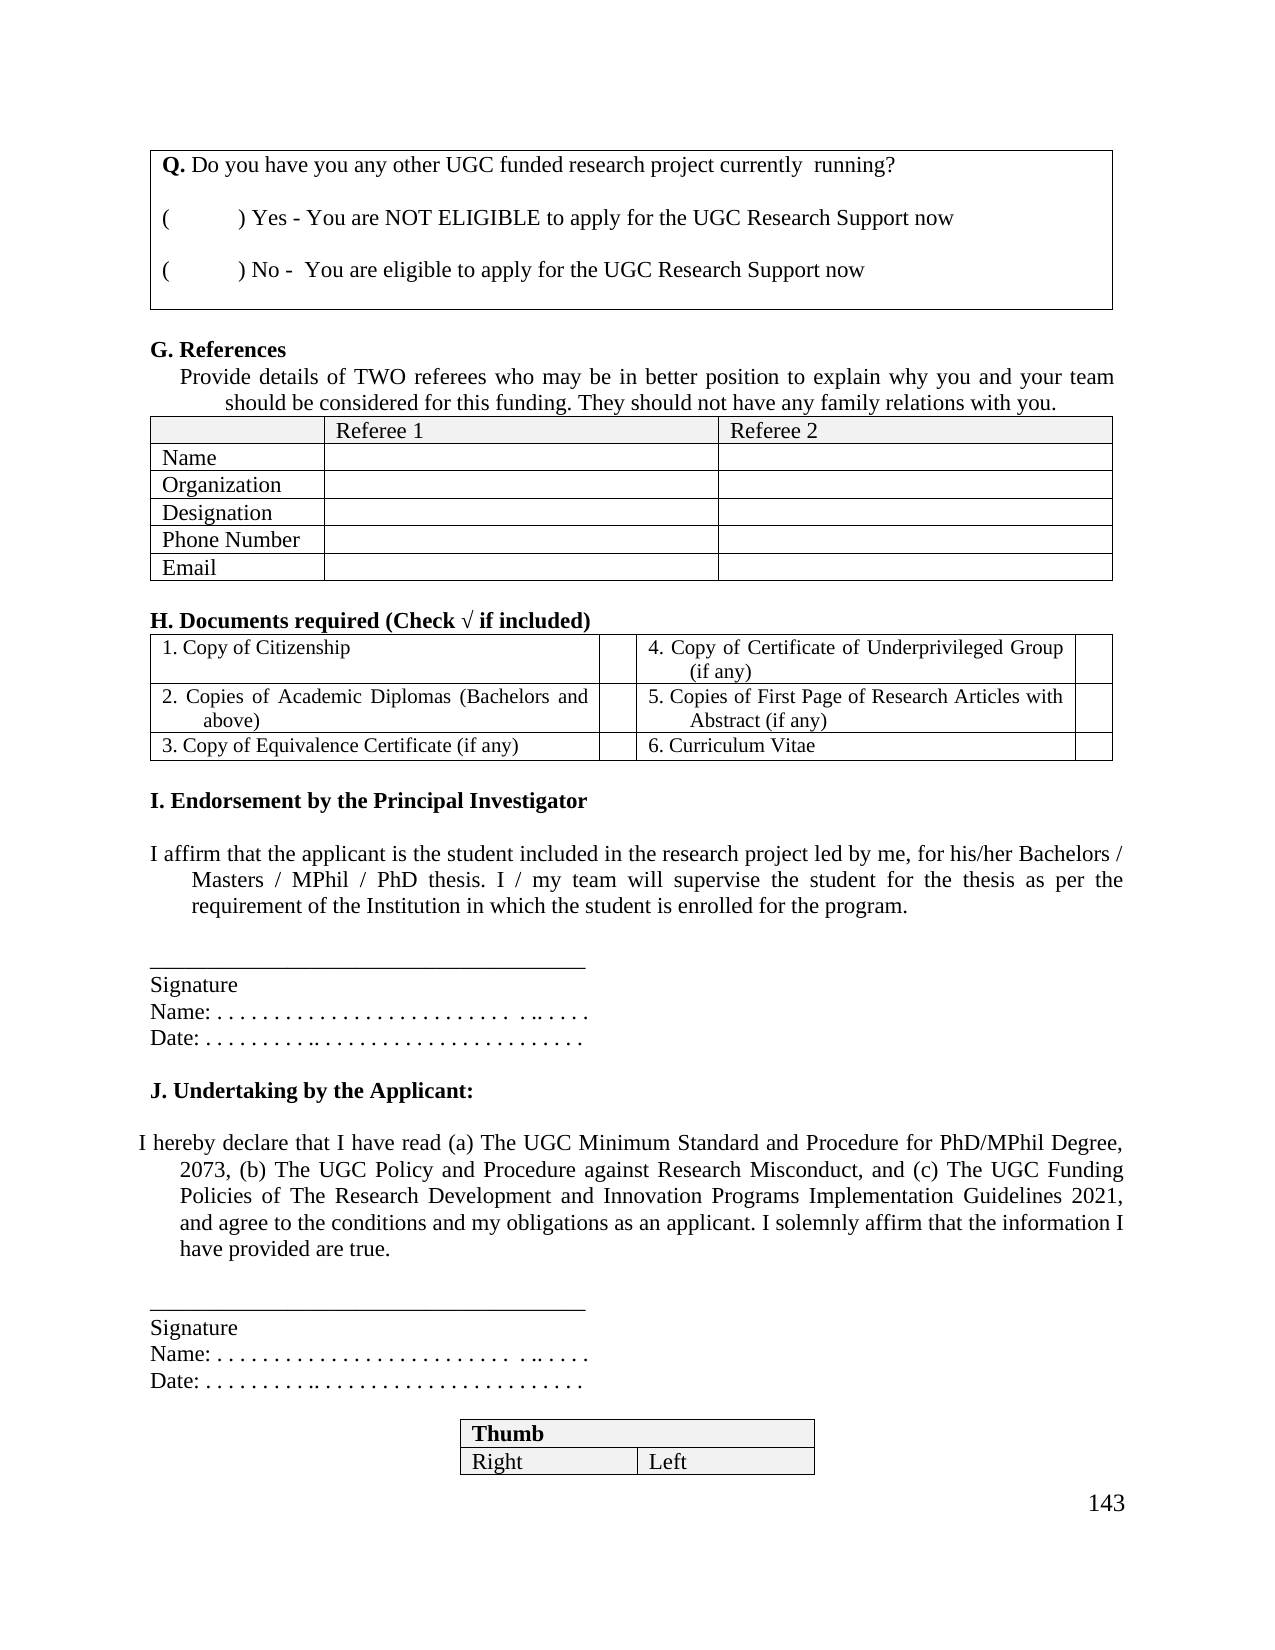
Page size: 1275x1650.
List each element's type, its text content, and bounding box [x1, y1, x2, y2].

text Provide details of TWO referees who may be in better position to explain why you and your team should be considered for this funding. They should not have any family relations with you. [150, 363, 1125, 416]
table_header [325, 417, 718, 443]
text I affirm that the applicant is the student included in the research project led by me, for his/her Bachelors / Masters / MPhil / PhD thesis. I / my team will supervise the student for the thesis as per the requirement of the Institution in which the student is enrolled for the program. [150, 839, 1125, 919]
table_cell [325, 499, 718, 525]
text G. References [150, 337, 1125, 363]
text I. Endorsement by the Principal Investigator [150, 787, 1125, 813]
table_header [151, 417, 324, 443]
text Name: . . . . . . . . . . . . . . . . . . . . . . . . . . . .. . . . . [150, 998, 1125, 1024]
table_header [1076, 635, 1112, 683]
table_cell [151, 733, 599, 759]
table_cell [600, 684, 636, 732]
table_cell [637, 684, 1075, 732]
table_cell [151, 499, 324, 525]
text Date: . . . . . . . . . .. . . . . . . . . . . . . . . . . . . . . . . . [150, 1024, 1125, 1050]
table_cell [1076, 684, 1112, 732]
text Signature [150, 971, 1125, 998]
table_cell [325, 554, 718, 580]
text J. Undertaking by the Applicant: [150, 1077, 1125, 1103]
text Signature [150, 1314, 1125, 1340]
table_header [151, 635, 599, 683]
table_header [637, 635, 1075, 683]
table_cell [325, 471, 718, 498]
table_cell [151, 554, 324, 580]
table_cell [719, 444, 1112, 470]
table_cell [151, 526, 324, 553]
text I hereby declare that I have read (a) The UGC Minimum Standard and Procedure for PhD/MPhil Degree, 2073, (b) The UGC Policy and Procedure against Research Misconduct, and (c) The UGC Funding Policies of The Research Development and Innovation Programs Implementation Guidelines 2021, and agree to the conditions and my obligations as an applicant. I solemnly affirm that the information I have provided are true. [138, 1129, 1125, 1261]
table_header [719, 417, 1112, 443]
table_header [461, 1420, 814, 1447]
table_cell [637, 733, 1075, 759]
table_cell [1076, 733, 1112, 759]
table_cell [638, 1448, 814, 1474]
text ______________________________________ [150, 1288, 1125, 1314]
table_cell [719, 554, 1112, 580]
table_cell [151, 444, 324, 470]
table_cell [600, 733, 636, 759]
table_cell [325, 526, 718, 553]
text ______________________________________ [150, 945, 1125, 971]
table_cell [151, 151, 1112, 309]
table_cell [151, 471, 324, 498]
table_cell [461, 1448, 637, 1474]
text Date: . . . . . . . . . .. . . . . . . . . . . . . . . . . . . . . . . . [150, 1367, 1125, 1393]
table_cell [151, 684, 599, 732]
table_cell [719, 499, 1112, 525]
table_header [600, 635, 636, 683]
text Name: . . . . . . . . . . . . . . . . . . . . . . . . . . . .. . . . . [150, 1340, 1125, 1367]
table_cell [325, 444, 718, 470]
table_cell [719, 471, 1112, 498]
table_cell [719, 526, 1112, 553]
text H. Documents required (Check √ if included) [150, 607, 1125, 634]
